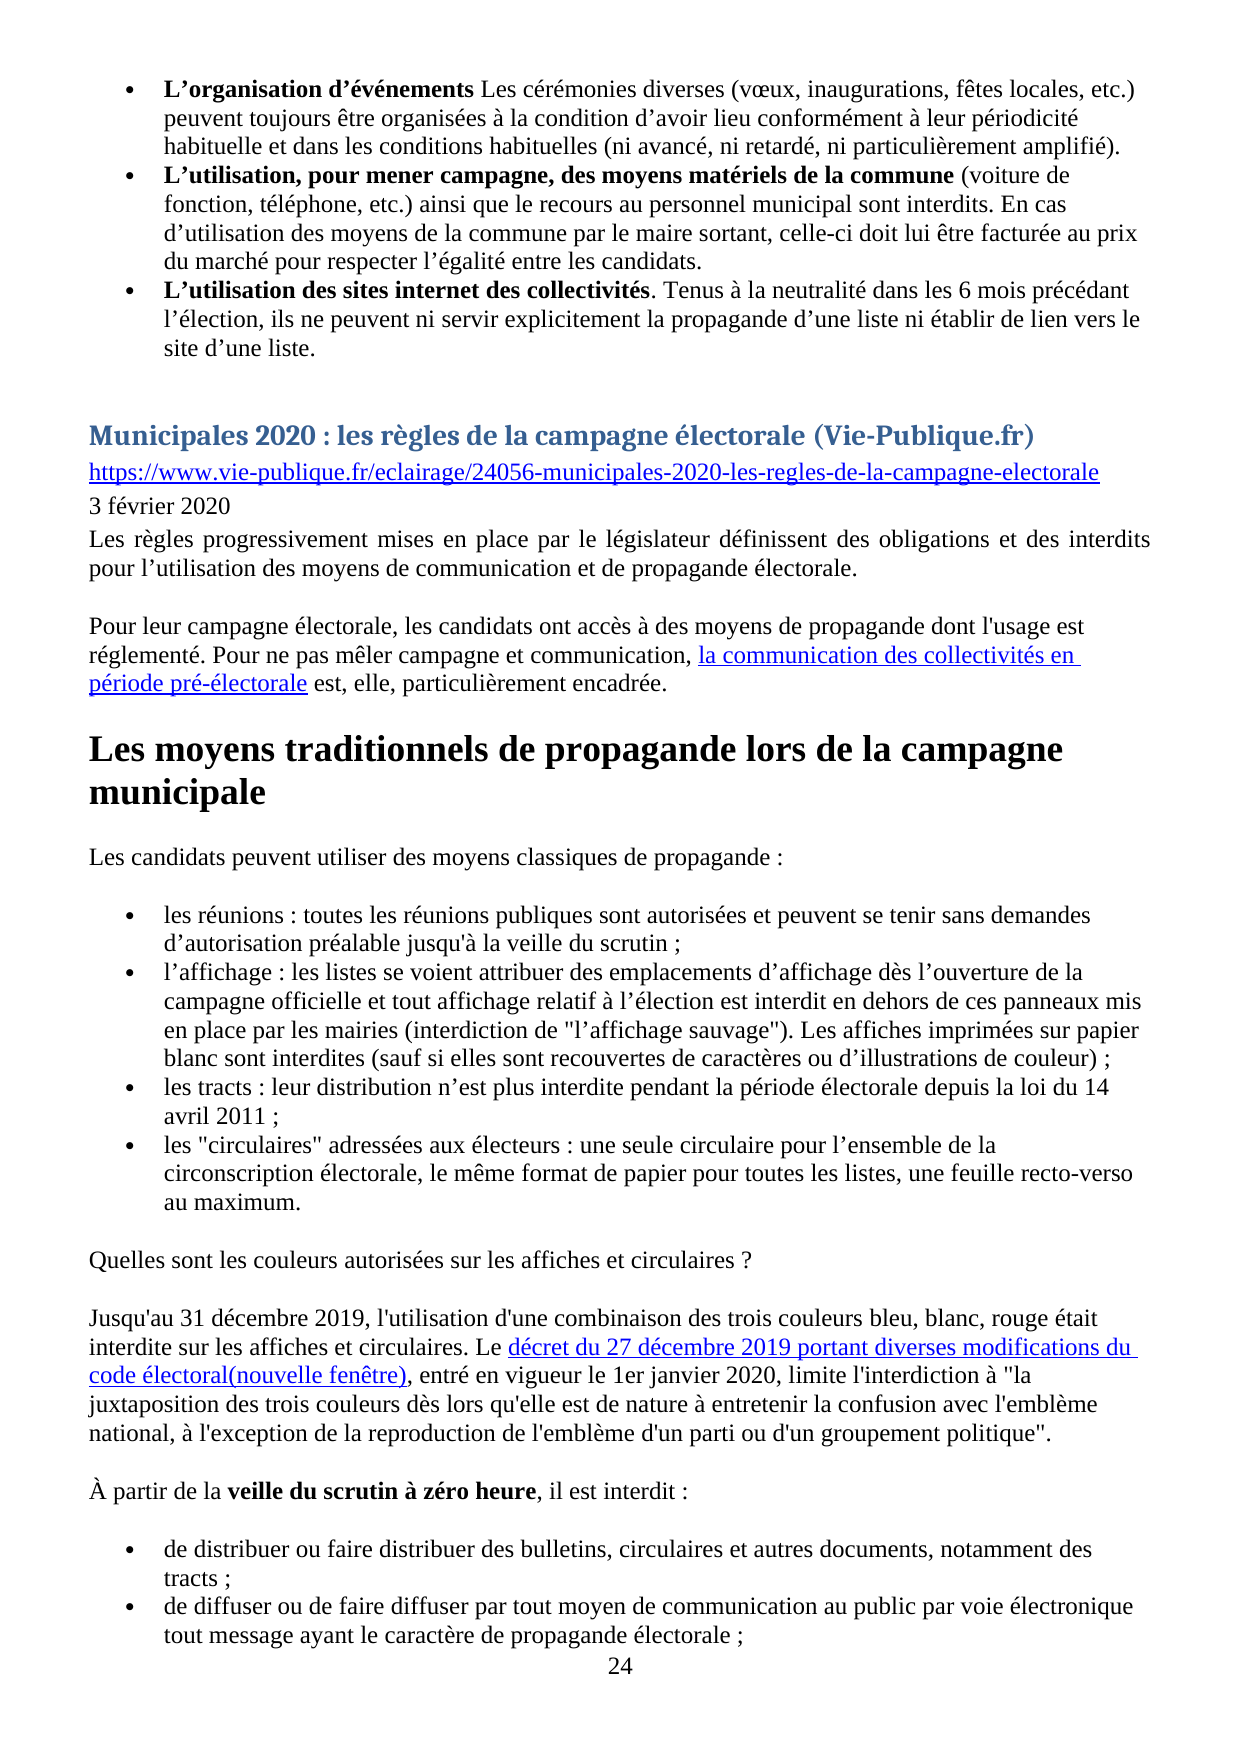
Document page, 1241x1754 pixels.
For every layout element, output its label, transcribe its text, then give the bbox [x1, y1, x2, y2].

subtitle Les moyens traditionnels de propagande lors de la campagne municipale [89, 726, 1152, 813]
text Les règles progressivement mises en place par le législateur définissent des obligations et des interdits pour l’utilisation des moyens de communication et de propagande électorale. [89, 524, 1152, 582]
text https://www.vie-publique.fr/eclairage/24056-municipales-2020-les-regles-de-la-campagne-electorale [89, 457, 1152, 486]
list de distribuer ou faire distribuer des bulletins, circulaires et autres documents, notamment des tracts ; [126, 1534, 1152, 1591]
list L’organisation d’événements Les cérémonies diverses (vœux, inaugurations, fêtes locales, etc.) peuvent toujours être organisées à la condition d’avoir lieu conformément à leur périodicité habituelle et dans les conditions habituelles (ni avancé, ni retardé, ni particulièrement amplifié). [126, 74, 1152, 160]
list L’utilisation des sites internet des collectivités. Tenus à la neutralité dans les 6 mois précédant l’élection, ils ne peuvent ni servir explicitement la propagande d’une liste ni établir de lien vers le site d’une liste. [126, 275, 1152, 361]
text Jusqu'au 31 décembre 2019, l'utilisation d'une combinaison des trois couleurs bleu, blanc, rouge était interdite sur les affiches et circulaires. Le décret du 27 décembre 2019 portant diverses modifications du code électoral(nouvelle fenêtre), entré en vigueur le 1er janvier 2020, limite l'interdiction à "la juxtaposition des trois couleurs dès lors qu'elle est de nature à entretenir la confusion avec l'emblème national, à l'exception de la reproduction de l'emblème d'un parti ou d'un groupement politique". [89, 1303, 1152, 1447]
text À partir de la veille du scrutin à zéro heure, il est interdit : [89, 1476, 1152, 1505]
list l’affichage : les listes se voient attribuer des emplacements d’affichage dès l’ouverture de la campagne officielle et tout affichage relatif à l’élection est interdit en dehors de ces panneaux mis en place par les mairies (interdiction de "l’affichage sauvage"). Les affiches imprimées sur papier blanc sont interdites (sauf si elles sont recouvertes de caractères ou d’illustrations de couleur) ; [126, 957, 1152, 1072]
list les réunions : toutes les réunions publiques sont autorisées et peuvent se tenir sans demandes d’autorisation préalable jusqu'à la veille du scrutin ; [126, 900, 1152, 957]
list les "circulaires" adressées aux électeurs : une seule circulaire pour l’ensemble de la circonscription électorale, le même format de papier pour toutes les listes, une feuille recto-verso au maximum. [126, 1130, 1152, 1216]
text Pour leur campagne électorale, les candidats ont accès à des moyens de propagande dont l'usage est réglementé. Pour ne pas mêler campagne et communication, la communication des collectivités en période pré-électorale est, elle, particulièrement encadrée. [89, 611, 1152, 697]
list les tracts : leur distribution n’est plus interdite pendant la période électorale depuis la loi du 14 avril 2011 ; [126, 1072, 1152, 1130]
list de diffuser ou de faire diffuser par tout moyen de communication au public par voie électronique tout message ayant le caractère de propagande électorale ; [126, 1591, 1152, 1649]
text Municipales 2020 : les règles de la campagne électorale (Vie-Publique.fr) [89, 419, 1152, 453]
text Quelles sont les couleurs autorisées sur les affiches et circulaires ? [89, 1245, 1152, 1274]
text Les candidats peuvent utiliser des moyens classiques de propagande : [89, 842, 1152, 871]
list L’utilisation, pour mener campagne, des moyens matériels de la commune (voiture de fonction, téléphone, etc.) ainsi que le recours au personnel municipal sont interdits. En cas d’utilisation des moyens de la commune par le maire sortant, celle-ci doit lui être facturée au prix du marché pour respecter l’égalité entre les candidats. [126, 160, 1152, 275]
text 3 février 2020 [89, 491, 1152, 520]
